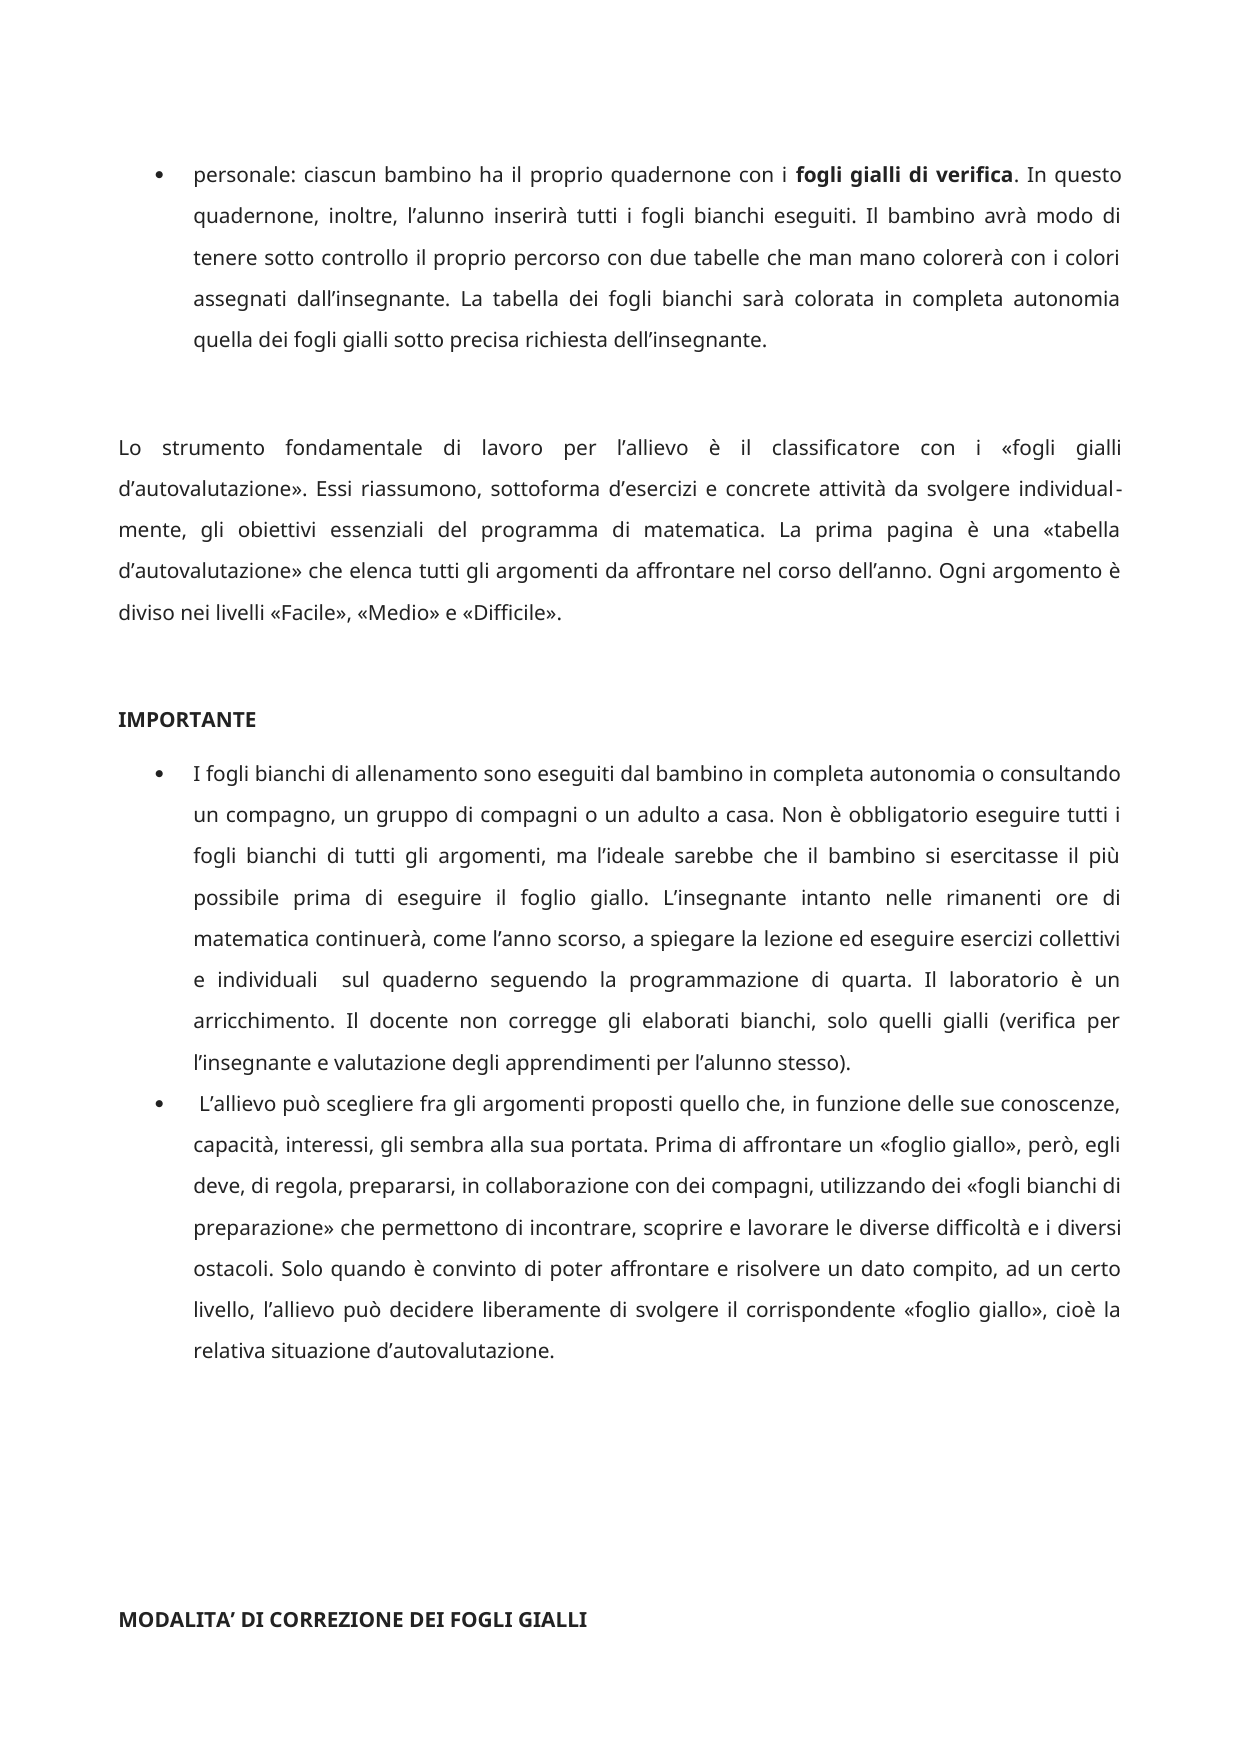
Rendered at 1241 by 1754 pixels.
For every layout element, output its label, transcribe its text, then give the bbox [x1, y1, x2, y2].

text MODALITA’ DI CORREZIONE DEI FOGLI GIALLI [118, 1593, 1122, 1634]
list L’allievo può scegliere fra gli argomenti proposti quello che, in funzione delle sue conoscenze, capacità, interessi, gli sembra alla sua portata. Prima di affrontare un «foglio giallo», però, egli deve, di regola, prepararsi, in collaborazione con dei compagni, utilizzando dei «fogli bianchi di preparazione» che permettono di incontrare, scoprire e lavorare le diverse difficoltà e i diversi ostacoli. Solo quando è convinto di poter affrontare e risolvere un dato compito, ad un certo livello, l’allievo può decidere liberamente di svolgere il corrispondente «foglio giallo», cioè la relativa situazione d’autovalutazione. [156, 1076, 1122, 1365]
list I fogli bianchi di allenamento sono eseguiti dal bambino in completa autonomia o consultando un compagno, un gruppo di compagni o un adulto a casa. Non è obbligatorio eseguire tutti i fogli bianchi di tutti gli argomenti, ma l’ideale sarebbe che il bambino si esercitasse il più possibile prima di eseguire il foglio giallo. L’insegnante intanto nelle rimanenti ore di matematica continuerà, come l’anno scorso, a spiegare la lezione ed eseguire esercizi collettivi e individuali sul quaderno seguendo la programmazione di quarta. Il laboratorio è un arricchimento. Il docente non corregge gli elaborati bianchi, solo quelli gialli (verifica per l’insegnante e valutazione degli apprendimenti per l’alunno stesso). [156, 746, 1122, 1076]
text IMPORTANTE [118, 693, 1122, 734]
list personale: ciascun bambino ha il proprio quadernone con i fogli gialli di verifica. In questo quadernone, inoltre, l’alunno inserirà tutti i fogli bianchi eseguiti. Il bambino avrà modo di tenere sotto controllo il proprio percorso con due tabelle che man mano colorerà con i colori assegnati dall’insegnante. La tabella dei fogli bianchi sarà colorata in completa autonomia quella dei fogli gialli sotto precisa richiesta dell’insegnante. [156, 148, 1122, 354]
text Lo strumento fondamentale di lavoro per l’allievo è il classificatore con i «fogli gialli d’autovalutazione». Essi riassumono, sottoforma d’esercizi e concrete attività da svolgere individualmente, gli obiettivi essenziali del programma di matematica. La prima pagina è una «tabella d’autovalutazione» che elenca tutti gli argomenti da affrontare nel corso dell’anno. Ogni argomento è diviso nei livelli «Facile», «Medio» e «Difficile». [118, 420, 1122, 626]
